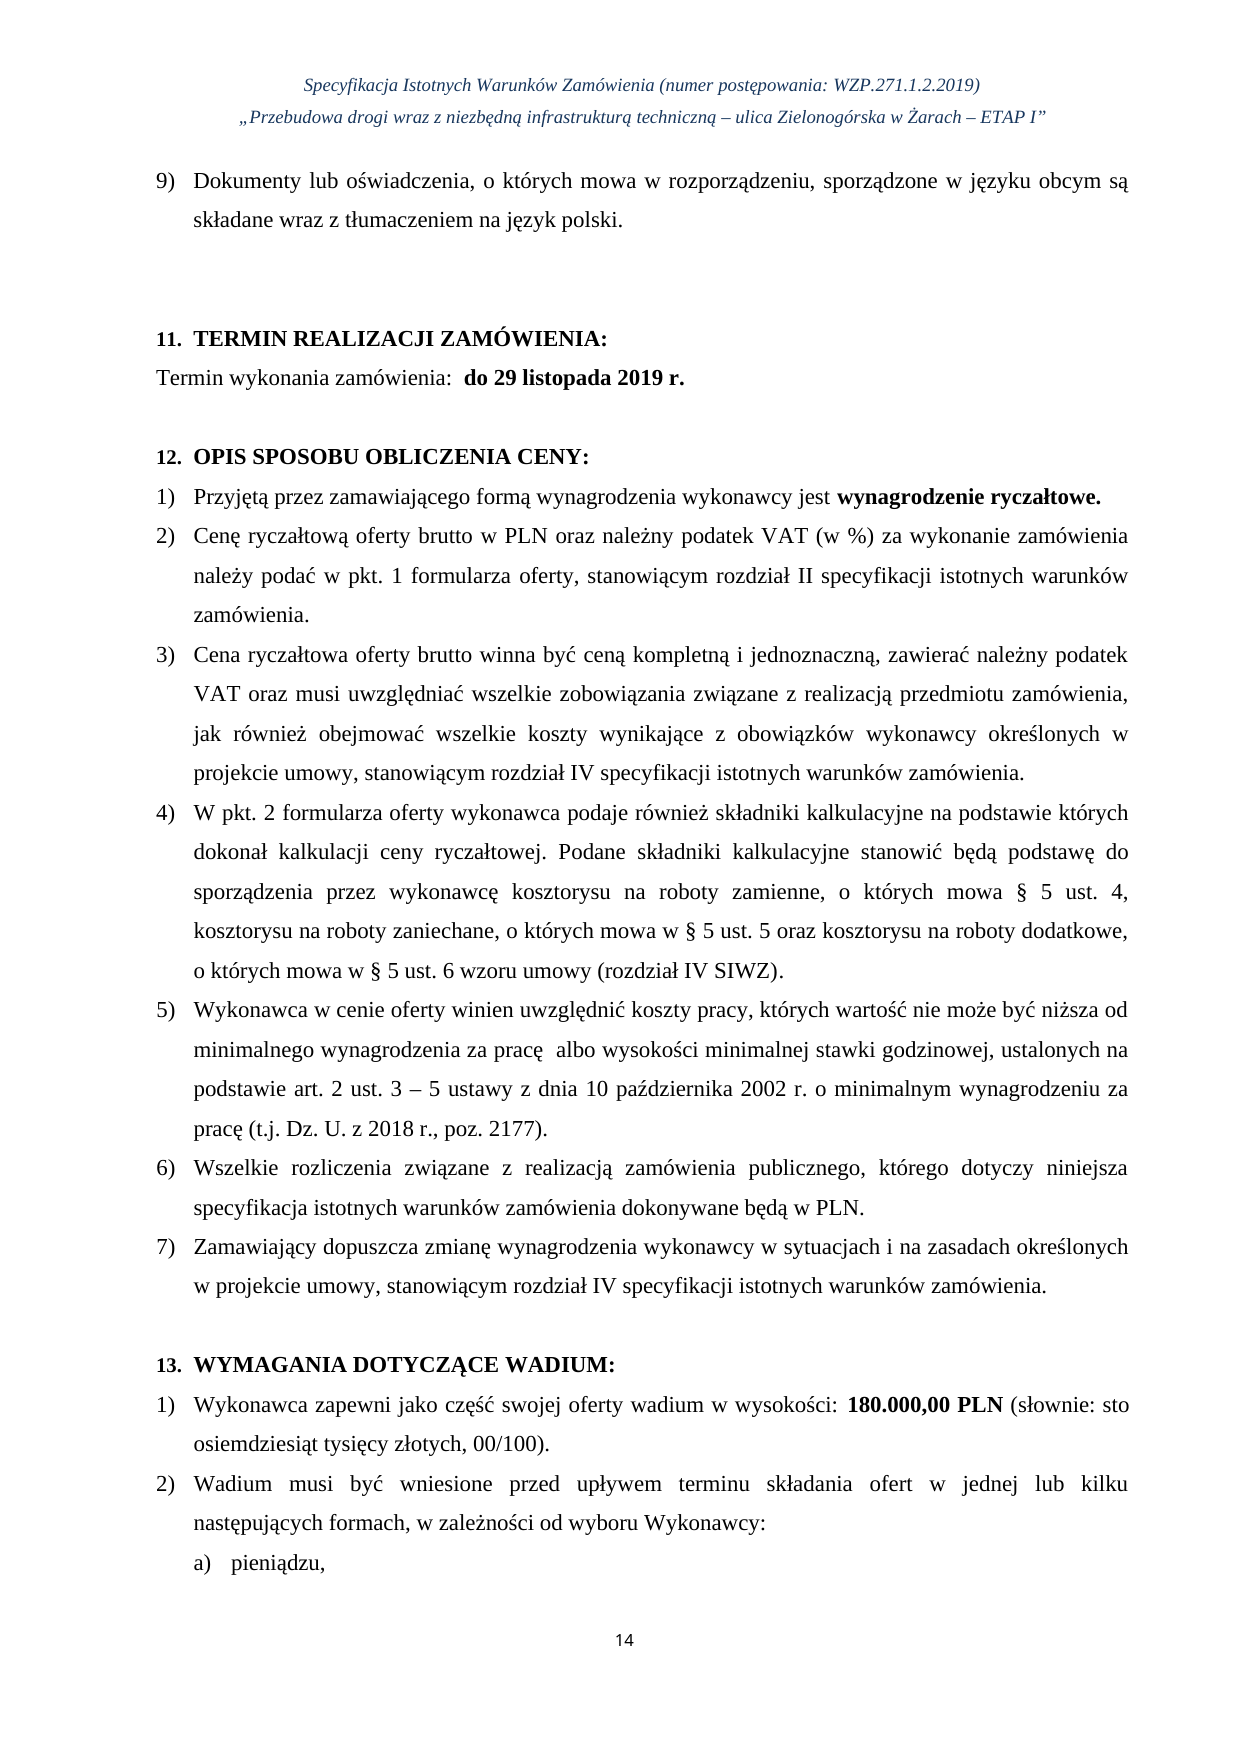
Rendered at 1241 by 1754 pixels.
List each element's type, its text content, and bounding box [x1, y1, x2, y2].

list Wszelkie rozliczenia związane z realizacją zamówienia publicznego, którego dotyczy niniejsza specyfikacja istotnych warunków zamówienia dokonywane będą w PLN. [156, 1154, 1130, 1220]
list Wykonawca zapewni jako część swojej oferty wadium w wysokości: 180.000,00 PLN (słownie: sto osiemdziesiąt tysięcy złotych, 00/100). [156, 1391, 1130, 1457]
list Wadium musi być wniesione przed upływem terminu składania ofert w jednej lub kilku następujących formach, w zależności od wyboru Wykonawcy: [156, 1470, 1130, 1536]
list pieniądzu, [193, 1549, 1130, 1575]
list Cena ryczałtowa oferty brutto winna być ceną kompletną i jednoznaczną, zawierać należny podatek VAT oraz musi uwzględniać wszelkie zobowiązania związane z realizacją przedmiotu zamówienia, jak również obejmować wszelkie koszty wynikające z obowiązków wykonawcy określonych w projekcie umowy, stanowiącym rozdział IV specyfikacji istotnych warunków zamówienia. [156, 641, 1130, 786]
text Termin wykonania zamówienia: do 29 listopada 2019 r. [156, 364, 1130, 391]
list OPIS SPOSOBU OBLICZENIA CENY: [156, 443, 1130, 470]
list Zamawiający dopuszcza zmianę wynagrodzenia wykonawcy w sytuacjach i na zasadach określonych w projekcie umowy, stanowiącym rozdział IV specyfikacji istotnych warunków zamówienia. [156, 1233, 1130, 1299]
list Wykonawca w cenie oferty winien uwzględnić koszty pracy, których wartość nie może być niższa od minimalnego wynagrodzenia za pracę albo wysokości minimalnej stawki godzinowej, ustalonych na podstawie art. 2 ust. 3 – 5 ustawy z dnia 10 października 2002 r. o minimalnym wynagrodzeniu za pracę (t.j. Dz. U. z 2018 r., poz. 2177). [156, 996, 1130, 1141]
list W pkt. 2 formularza oferty wykonawca podaje również składniki kalkulacyjne na podstawie których dokonał kalkulacji ceny ryczałtowej. Podane składniki kalkulacyjne stanowić będą podstawę do sporządzenia przez wykonawcę kosztorysu na roboty zamienne, o których mowa § 5 ust. 4, kosztorysu na roboty zaniechane, o których mowa w § 5 ust. 5 oraz kosztorysu na roboty dodatkowe, o których mowa w § 5 ust. 6 wzoru umowy (rozdział IV SIWZ). [156, 799, 1130, 983]
list Cenę ryczałtową oferty brutto w PLN oraz należny podatek VAT (w %) za wykonanie zamówienia należy podać w pkt. 1 formularza oferty, stanowiącym rozdział II specyfikacji istotnych warunków zamówienia. [156, 522, 1130, 628]
list WYMAGANIA DOTYCZĄCE WADIUM: [156, 1351, 1130, 1378]
list TERMIN REALIZACJI ZAMÓWIENIA: [156, 325, 1130, 351]
list Przyjętą przez zamawiającego formą wynagrodzenia wykonawcy jest wynagrodzenie ryczałtowe. [156, 483, 1130, 509]
list Dokumenty lub oświadczenia, o których mowa w rozporządzeniu, sporządzone w języku obcym są składane wraz z tłumaczeniem na język polski. [156, 167, 1130, 233]
